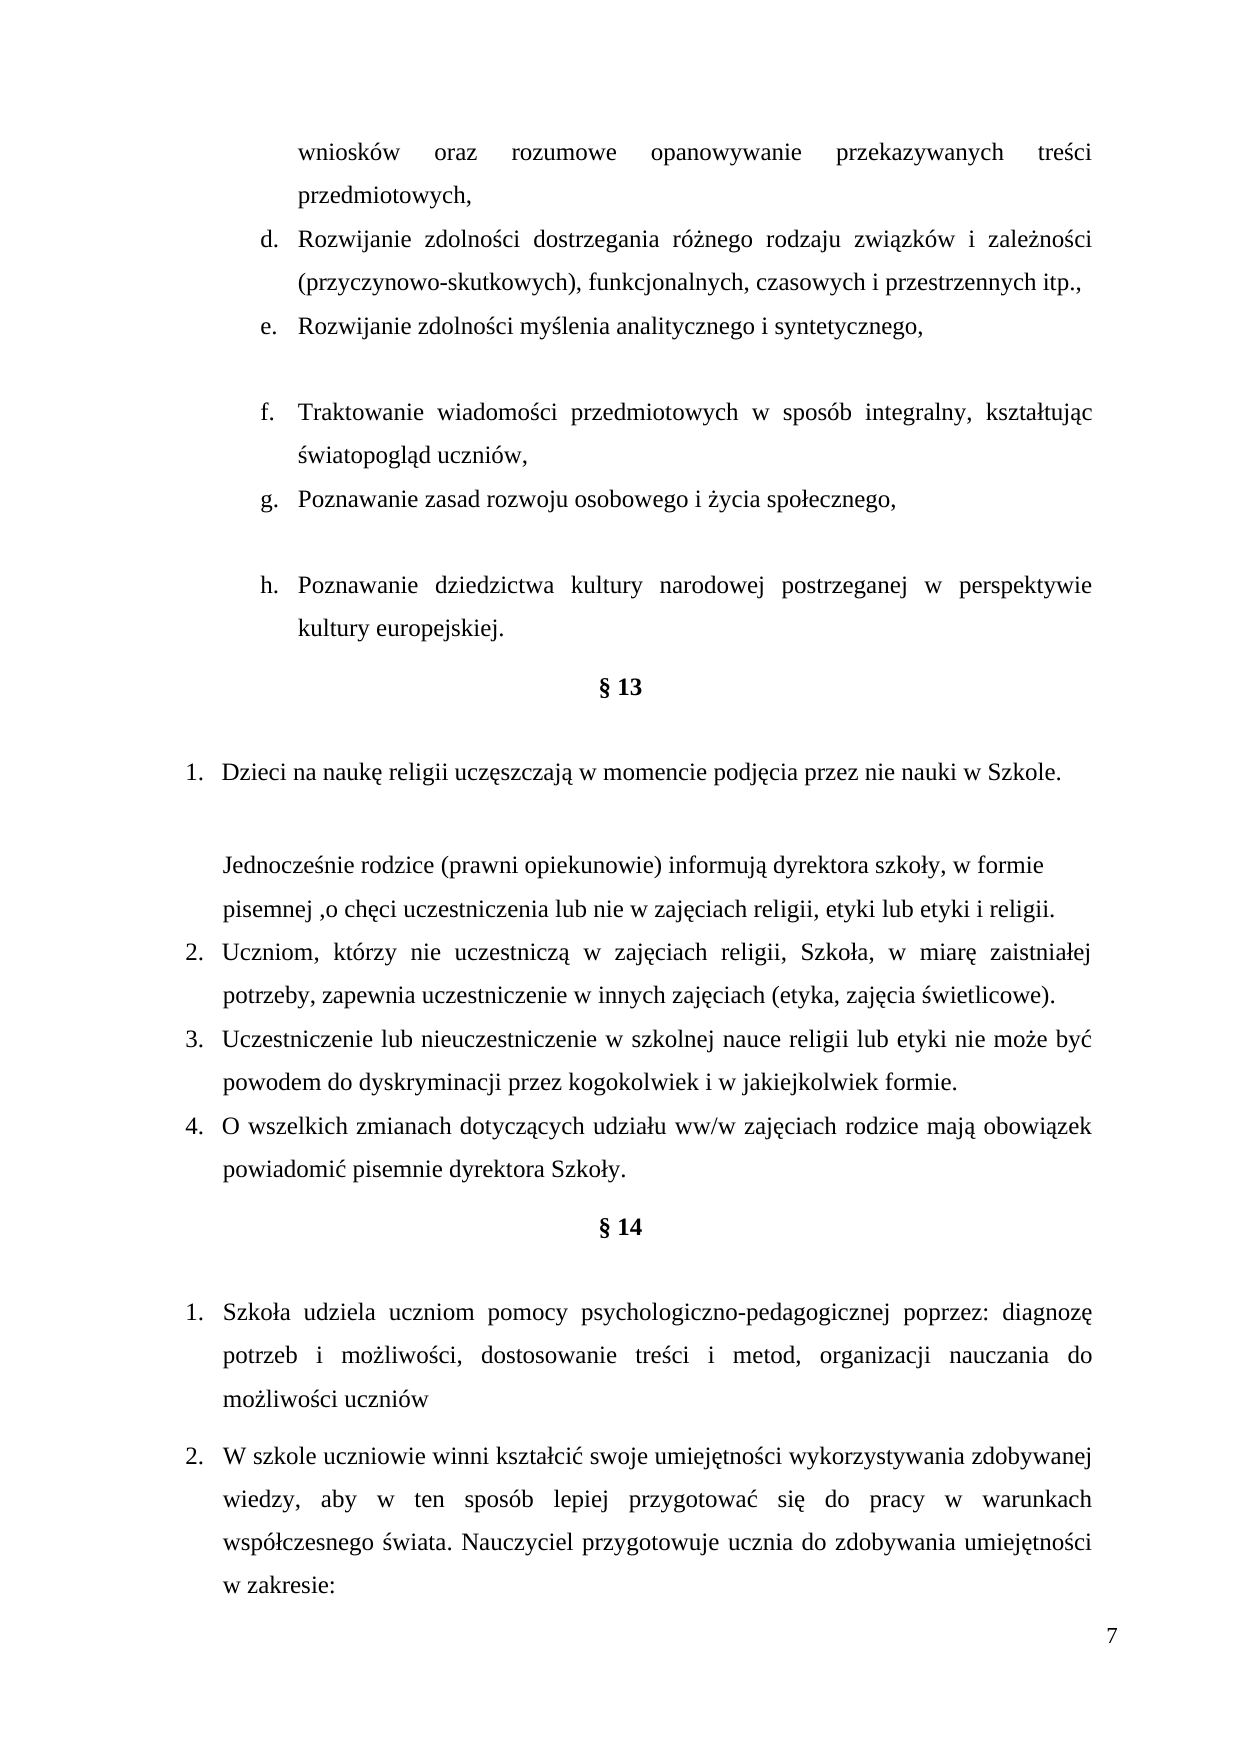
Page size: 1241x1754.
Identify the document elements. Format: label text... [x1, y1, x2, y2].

list Rozwijanie zdolności dostrzegania różnego rodzaju związków i zależności (przyczynowo-skutkowych), funkcjonalnych, czasowych i przestrzennych itp., [260, 224, 1093, 296]
list Rozwijanie zdolności myślenia analitycznego i syntetycznego, [260, 311, 1117, 340]
list W szkole uczniowie winni kształcić swoje umiejętności wykorzystywania zdobywanej wiedzy, aby w ten sposób lepiej przygotować się do pracy w warunkach współczesnego świata. Nauczyciel przygotowuje ucznia do zdobywania umiejętności w zakresie: [185, 1441, 1093, 1599]
list Dzieci na naukę religii uczęszczają w momencie podjęcia przez nie nauki w Szkole. [185, 757, 1117, 785]
list Traktowanie wiadomości przedmiotowych w sposób integralny, kształtując światopogląd uczniów, [260, 397, 1093, 469]
list Poznawanie dziedzictwa kultury narodowej postrzeganej w perspektywie kultury europejskiej. [260, 570, 1093, 642]
list Uczniom, którzy nie uczestniczą w zajęciach religii, Szkoła, w miarę zaistniałej potrzeby, zapewnia uczestniczenie w innych zajęciach (etyka, zajęcia świetlicowe). [185, 937, 1093, 1009]
text Jednocześnie rodzice (prawni opiekunowie) informują dyrektora szkoły, w formie pisemnej ,o chęci uczestniczenia lub nie w zajęciach religii, etyki lub etyki i religii. [223, 851, 1117, 922]
list O wszelkich zmianach dotyczących udziału ww/w zajęciach rodzice mają obowiązek powiadomić pisemnie dyrektora Szkoły. [185, 1111, 1093, 1183]
list Poznawanie zasad rozwoju osobowego i życia społecznego, [260, 484, 1117, 513]
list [260, 137, 1093, 209]
subtitle § 14 [598, 1212, 1117, 1241]
list Uczestniczenie lub nieuczestniczenie w szkolnej nauce religii lub etyki nie może być powodem do dyskryminacji przez kogokolwiek i w jakiejkolwiek formie. [185, 1024, 1093, 1096]
subtitle § 13 [598, 672, 1117, 700]
list Szkoła udziela uczniom pomocy psychologiczno-pedagogicznej poprzez: diagnozę potrzeb i możliwości, dostosowanie treści i metod, organizacji nauczania do możliwości uczniów [185, 1297, 1093, 1412]
